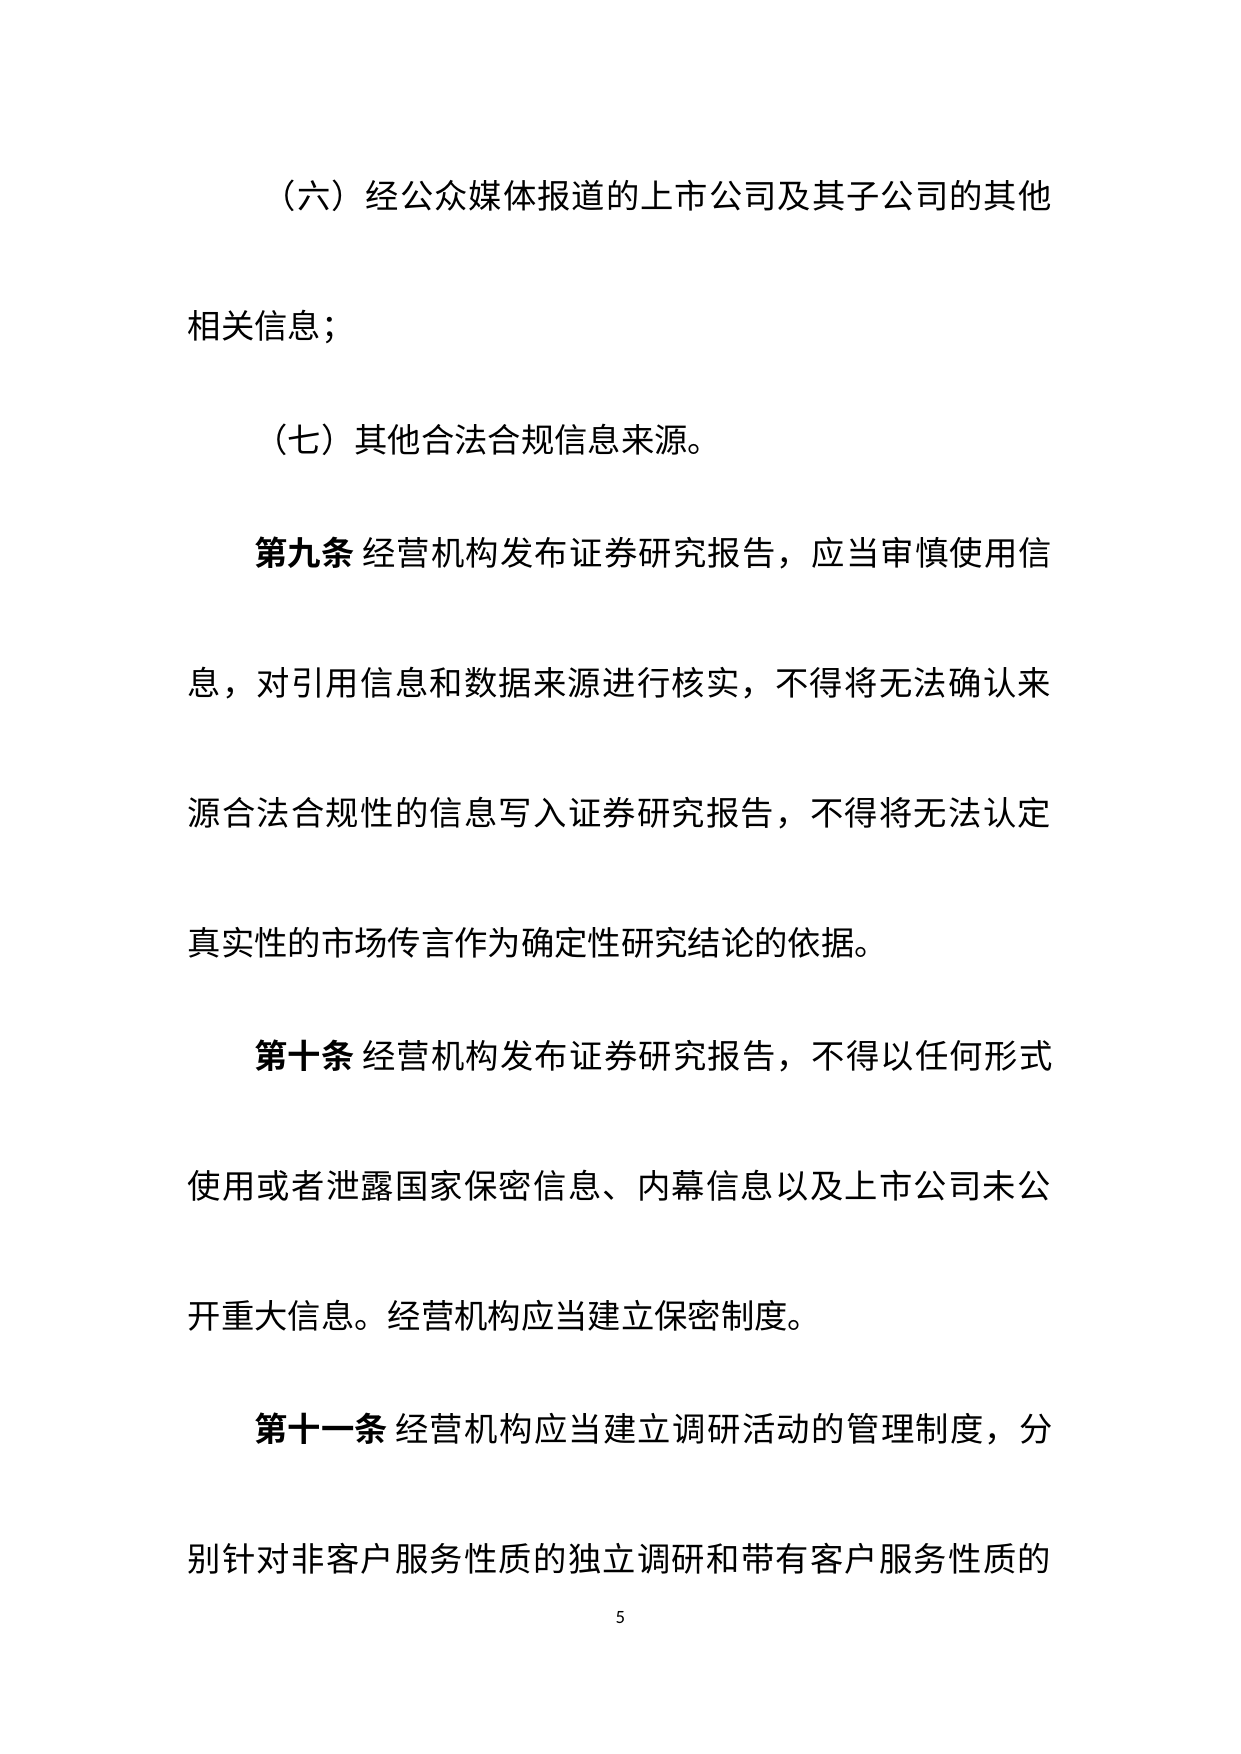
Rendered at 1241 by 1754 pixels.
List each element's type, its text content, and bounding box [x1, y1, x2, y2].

list 经营机构发布证券研究报告，不得以任何形式使用或者泄露国家保密信息、内幕信息以及上市公司未公开重大信息。经营机构应当建立保密制度。 [187, 1022, 1053, 1347]
text （七）其他合法合规信息来源。 [187, 405, 1053, 470]
list 经营机构发布证券研究报告，应当审慎使用信息，对引用信息和数据来源进行核实，不得将无法确认来源合法合规性的信息写入证券研究报告，不得将无法认定真实性的市场传言作为确定性研究结论的依据。 [187, 518, 1053, 973]
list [187, 1395, 1053, 1590]
text （六）经公众媒体报道的上市公司及其子公司的其他相关信息； [187, 162, 1053, 357]
